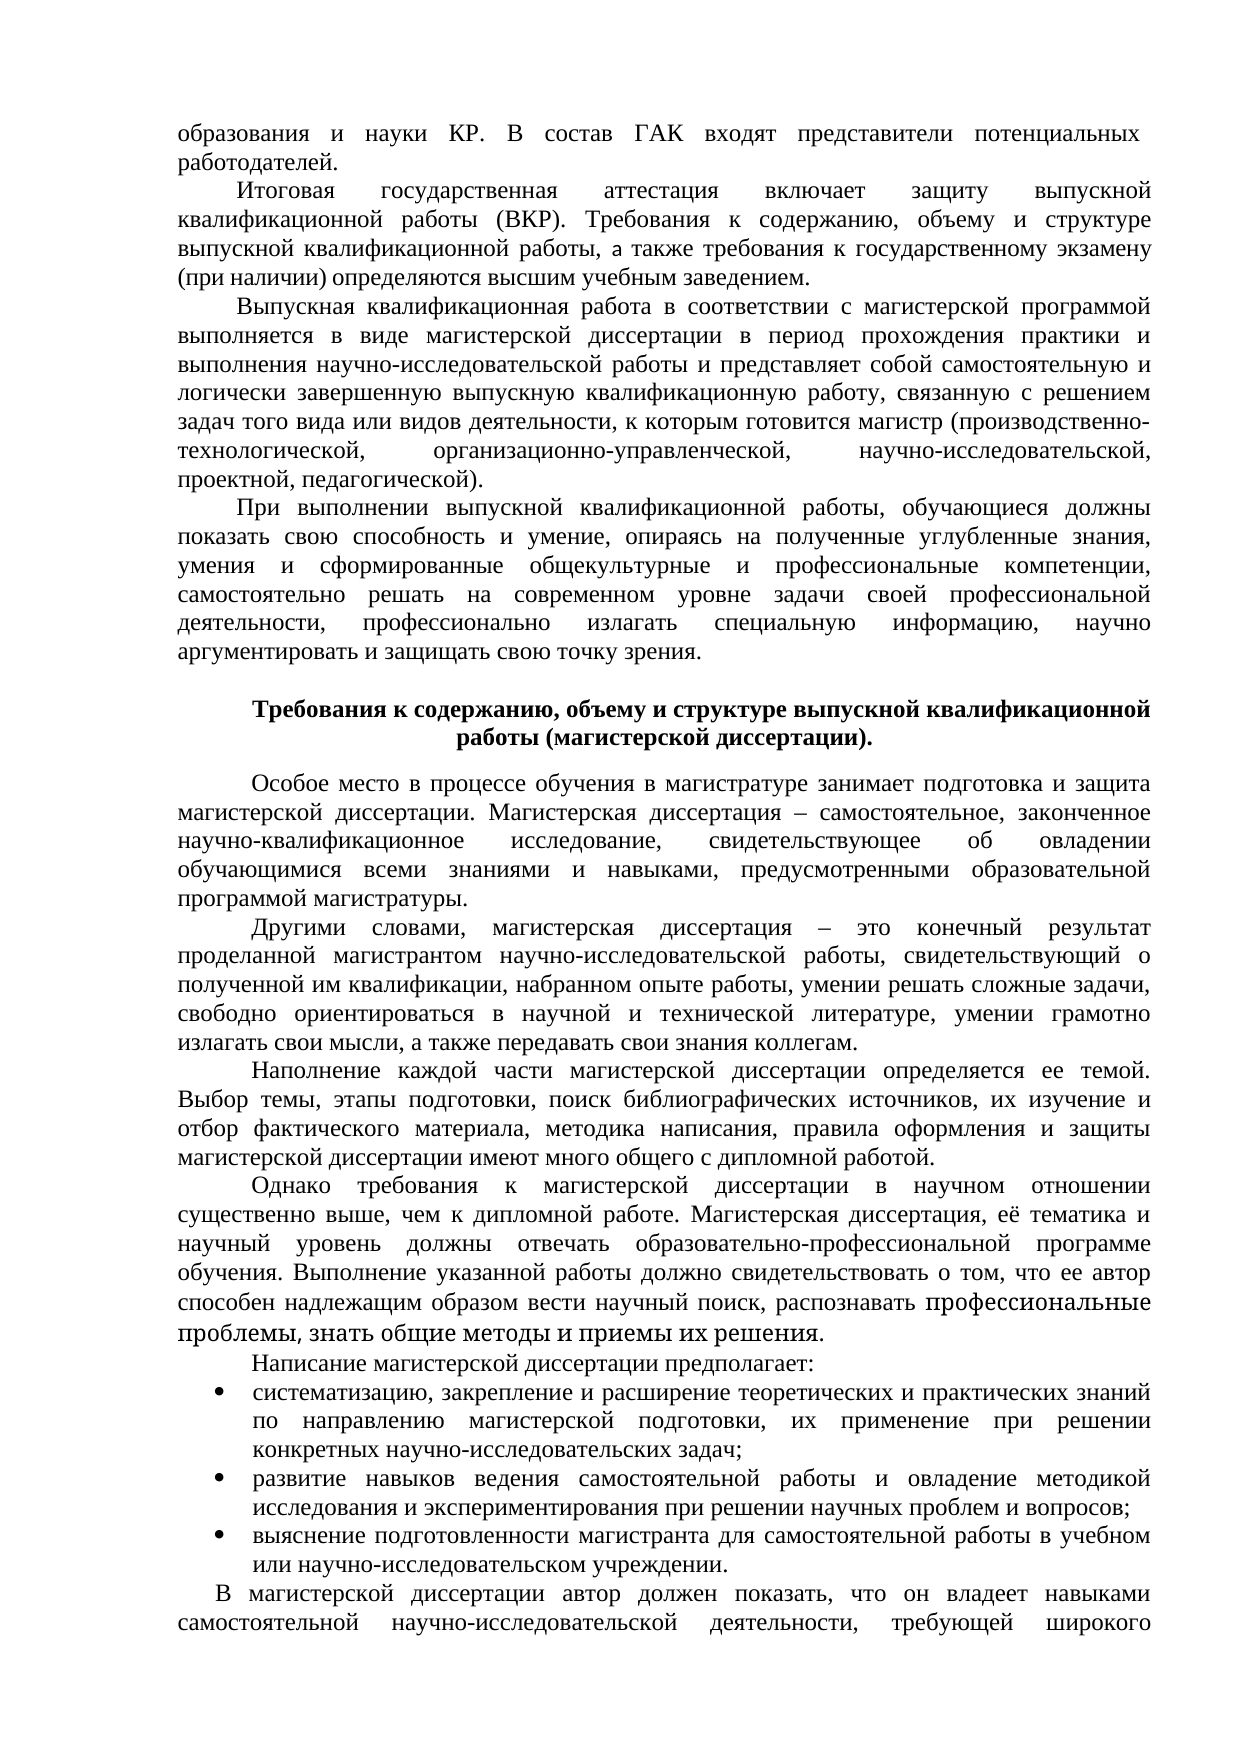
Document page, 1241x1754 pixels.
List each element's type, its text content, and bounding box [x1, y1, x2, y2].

text При выполнении выпускной квалификационной работы, обучающиеся должны показать свою способность и умение, опираясь на полученные углубленные знания, умения и сформированные общекультурные и профессиональные компетенции, самостоятельно решать на современном уровне задачи своей профессиональной деятельности, профессионально излагать специальную информацию, научно аргументировать и защищать свою точку зрения. [177, 492, 1152, 665]
text Написание магистерской диссертации предполагает: [177, 1348, 1152, 1377]
list выяснение подготовленности магистранта для самостоятельной работы в учебном или научно-исследовательском учреждении. [215, 1520, 1152, 1578]
text Требования к содержанию, объему и структуре выпускной квалификационной работы (магистерской диссертации). [177, 694, 1152, 751]
text Итоговая государственная аттестация включает защиту выпускной квалификационной работы (ВКР). Требования к содержанию, объему и структуре выпускной квалификационной работы, а также требования к государственному экзамену (при наличии) определяются высшим учебным заведением. [177, 176, 1152, 291]
text Другими словами, магистерская диссертация – это конечный результат проделанной магистрантом научно-исследовательской работы, свидетельствующий о полученной им квалификации, набранном опыте работы, умении решать сложные задачи, свободно ориентироваться в научной и технической литературе, умении грамотно излагать свои мысли, а также передавать свои знания коллегам. [177, 912, 1152, 1055]
text Наполнение каждой части магистерской диссертации определяется ее темой. Выбор темы, этапы подготовки, поиск библиографических источников, их изучение и отбор фактического материала, методика написания, правила оформления и защиты магистерской диссертации имеют много общего с дипломной работой. [177, 1055, 1152, 1170]
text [177, 1578, 1152, 1635]
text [177, 118, 1140, 176]
text Особое место в процессе обучения в магистратуре занимает подготовка и защита магистерской диссертации. Магистерская диссертация – самостоятельное, законченное научно-квалификационное исследование, свидетельствующее об овладении обучающимися всеми знаниями и навыками, предусмотренными образовательной программой магистратуры. [177, 768, 1152, 912]
text Выпускная квалификационная работа в соответствии с магистерской программой выполняется в виде магистерской диссертации в период прохождения практики и выполнения научно-исследовательской работы и представляет собой самостоятельную и логически завершенную выпускную квалификационную работу, связанную с решением задач того вида или видов деятельности, к которым готовится магистр (производственно-технологической, организационно-управленческой, научно-исследовательской, проектной, педагогической). [177, 291, 1152, 492]
list развитие навыков ведения самостоятельной работы и овладение методикой исследования и экспериментирования при решении научных проблем и вопросов; [215, 1463, 1152, 1520]
text Однако требования к магистерской диссертации в научном отношении существенно выше, чем к дипломной работе. Магистерская диссертация, её тематика и научный уровень должны отвечать образовательно-профессиональной программе обучения. Выполнение указанной работы должно свидетельствовать о том, что ее автор способен надлежащим образом вести научный поиск, распознавать профессиональные проблемы, знать общие методы и приемы их решения. [177, 1170, 1152, 1348]
list систематизацию, закрепление и расширение теоретических и практических знаний по направлению магистерской подготовки, их применение при решении конкретных научно-исследовательских задач; [215, 1377, 1152, 1463]
